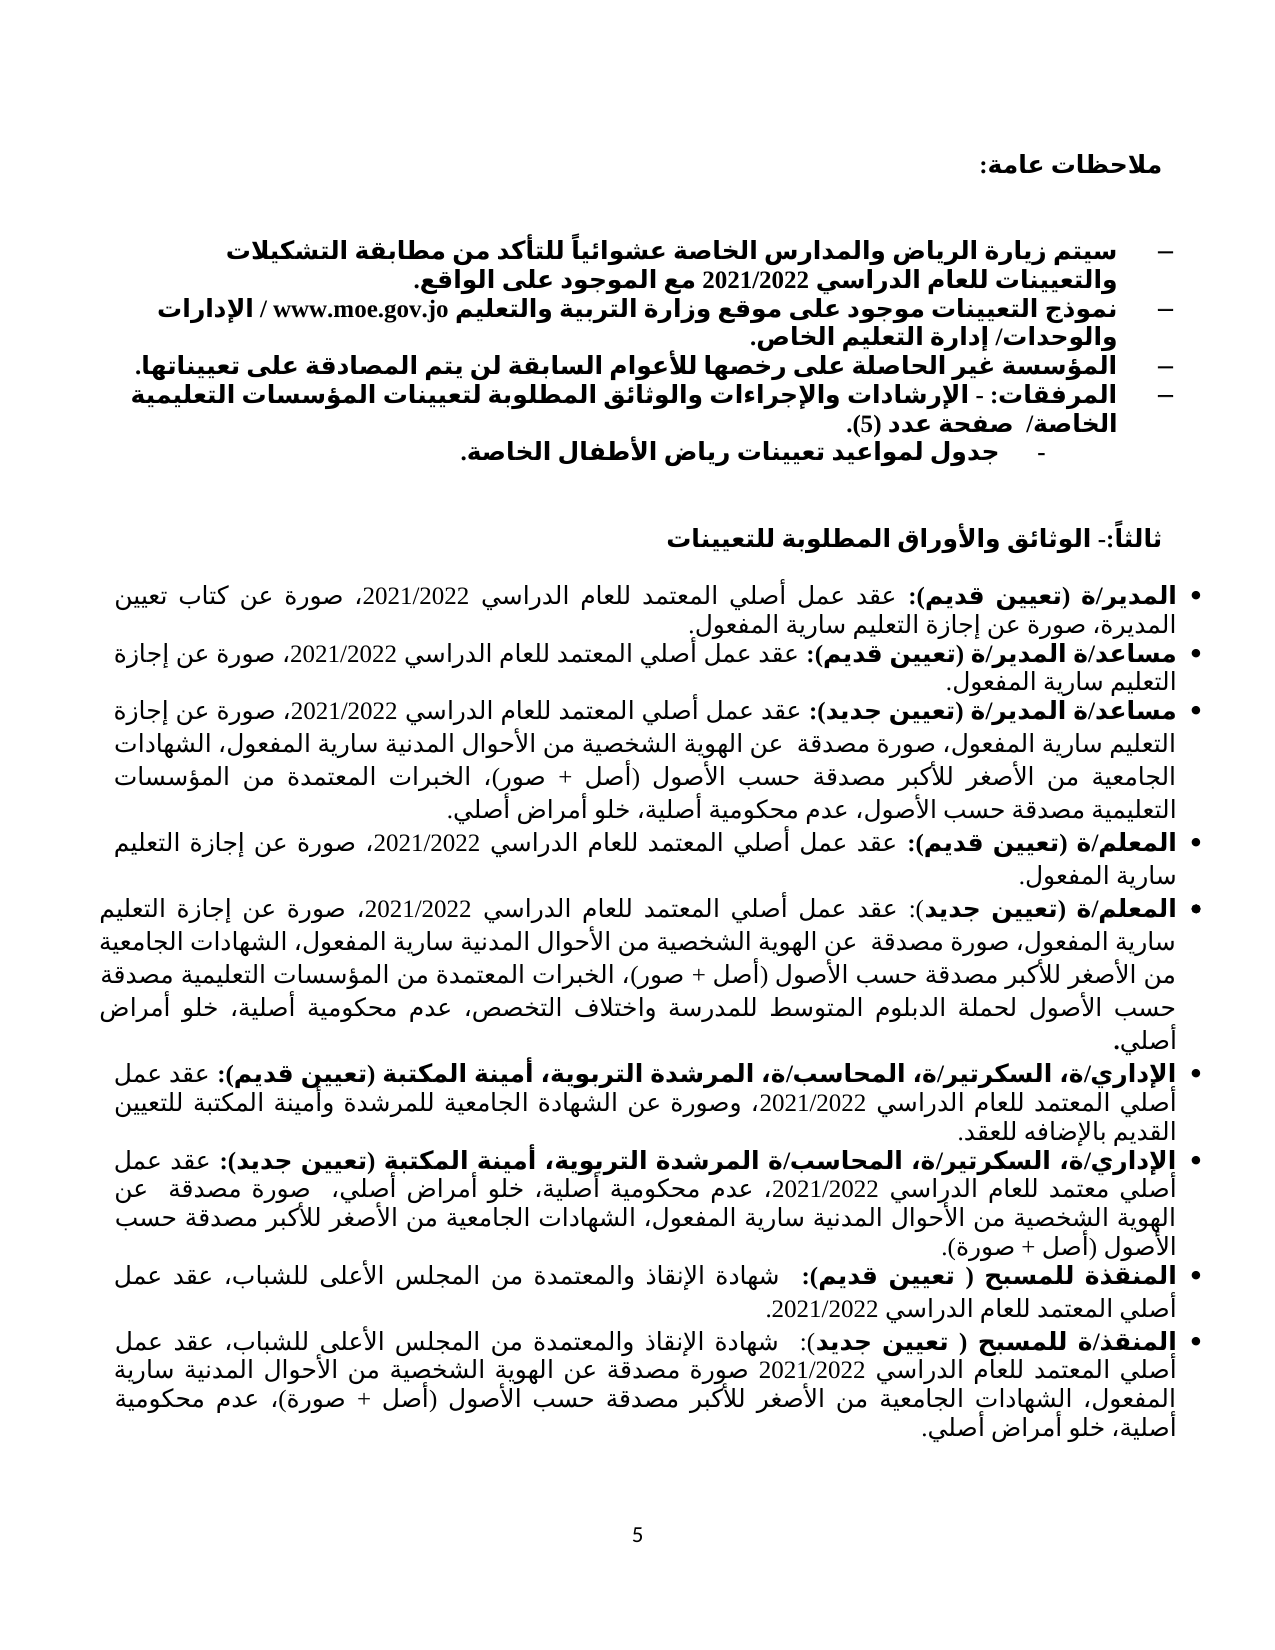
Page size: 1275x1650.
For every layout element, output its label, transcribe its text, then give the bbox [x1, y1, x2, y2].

list سيتم زيارة الرياض والمدارس الخاصة عشوائياً للتأكد من مطابقة التشكيلات والتعيينات للعام الدراسي 2021/2022 مع الموجود على الواقع. [99, 236, 1155, 294]
list المنقذة للمسبح ( تعيين قديم): شهادة الإنقاذ والمعتمدة من المجلس الأعلى للشباب، عقد عمل أصلي المعتمد للعام الدراسي 2021/2022. [114, 1261, 1192, 1322]
list مساعد/ة المدير/ة (تعيين قديم): عقد عمل أصلي المعتمد للعام الدراسي 2021/2022، صورة عن إجازة التعليم سارية المفعول. [114, 639, 1192, 696]
list مساعد/ة المدير/ة (تعيين جديد): عقد عمل أصلي المعتمد للعام الدراسي 2021/2022، صورة عن إجازة التعليم سارية المفعول، صورة مصدقة عن الهوية الشخصية من الأحوال المدنية سارية المفعول، الشهادات الجامعية من الأصغر للأكبر مصدقة حسب الأصول (أصل + صور)، الخبرات المعتمدة من المؤسسات التعليمية مصدقة حسب الأصول، عدم محكومية أصلية، خلو أمراض أصلي. [114, 696, 1192, 824]
list المرفقات: - الإرشادات والإجراءات والوثائق المطلوبة لتعيينات المؤسسات التعليمية الخاصة/ صفحة عدد (5). [99, 380, 1155, 437]
list ملاحظات عامة: [187, 150, 1162, 179]
list جدول لمواعيد تعيينات رياض الأطفال الخاصة. [99, 437, 1037, 466]
list المنقذ/ة للمسبح ( تعيين جديد): شهادة الإنقاذ والمعتمدة من المجلس الأعلى للشباب، عقد عمل أصلي المعتمد للعام الدراسي 2021/2022 صورة مصدقة عن الهوية الشخصية من الأحوال المدنية سارية المفعول، الشهادات الجامعية من الأصغر للأكبر مصدقة حسب الأصول (أصل + صورة)، عدم محكومية أصلية، خلو أمراض أصلي. [114, 1327, 1192, 1442]
list المعلم/ة (تعيين جديد): عقد عمل أصلي المعتمد للعام الدراسي 2021/2022، صورة عن إجازة التعليم سارية المفعول، صورة مصدقة عن الهوية الشخصية من الأحوال المدنية سارية المفعول، الشهادات الجامعية من الأصغر للأكبر مصدقة حسب الأصول (أصل + صور)، الخبرات المعتمدة من المؤسسات التعليمية مصدقة حسب الأصول لحملة الدبلوم المتوسط للمدرسة واختلاف التخصص، عدم محكومية أصلية، خلو أمراض أصلي. [99, 894, 1192, 1055]
list الإداري/ة، السكرتير/ة، المحاسب/ة، المرشدة التربوية، أمينة المكتبة (تعيين قديم): عقد عمل أصلي المعتمد للعام الدراسي 2021/2022، وصورة عن الشهادة الجامعية للمرشدة وأمينة المكتبة للتعيين القديم بالإضافه للعقد. [114, 1059, 1192, 1146]
list ثالثاً:- الوثائق والأوراق المطلوبة للتعيينات [187, 524, 1162, 552]
list الإداري/ة، السكرتير/ة، المحاسب/ة المرشدة التربوية، أمينة المكتبة (تعيين جديد): عقد عمل أصلي معتمد للعام الدراسي 2021/2022، عدم محكومية أصلية، خلو أمراض أصلي، صورة مصدقة عن الهوية الشخصية من الأحوال المدنية سارية المفعول، الشهادات الجامعية من الأصغر للأكبر مصدقة حسب الأصول (أصل + صورة). [114, 1146, 1192, 1261]
list المدير/ة (تعيين قديم): عقد عمل أصلي المعتمد للعام الدراسي 2021/2022، صورة عن كتاب تعيين المديرة، صورة عن إجازة التعليم سارية المفعول. [114, 581, 1192, 639]
list المؤسسة غير الحاصلة على رخصها للأعوام السابقة لن يتم المصادقة على تعييناتها. [99, 351, 1155, 380]
list نموذج التعيينات موجود على موقع وزارة التربية والتعليم www.moe.gov.jo / الإدارات والوحدات/ إدارة التعليم الخاص. [99, 294, 1155, 351]
list المعلم/ة (تعيين قديم): عقد عمل أصلي المعتمد للعام الدراسي 2021/2022، صورة عن إجازة التعليم سارية المفعول. [114, 828, 1192, 890]
